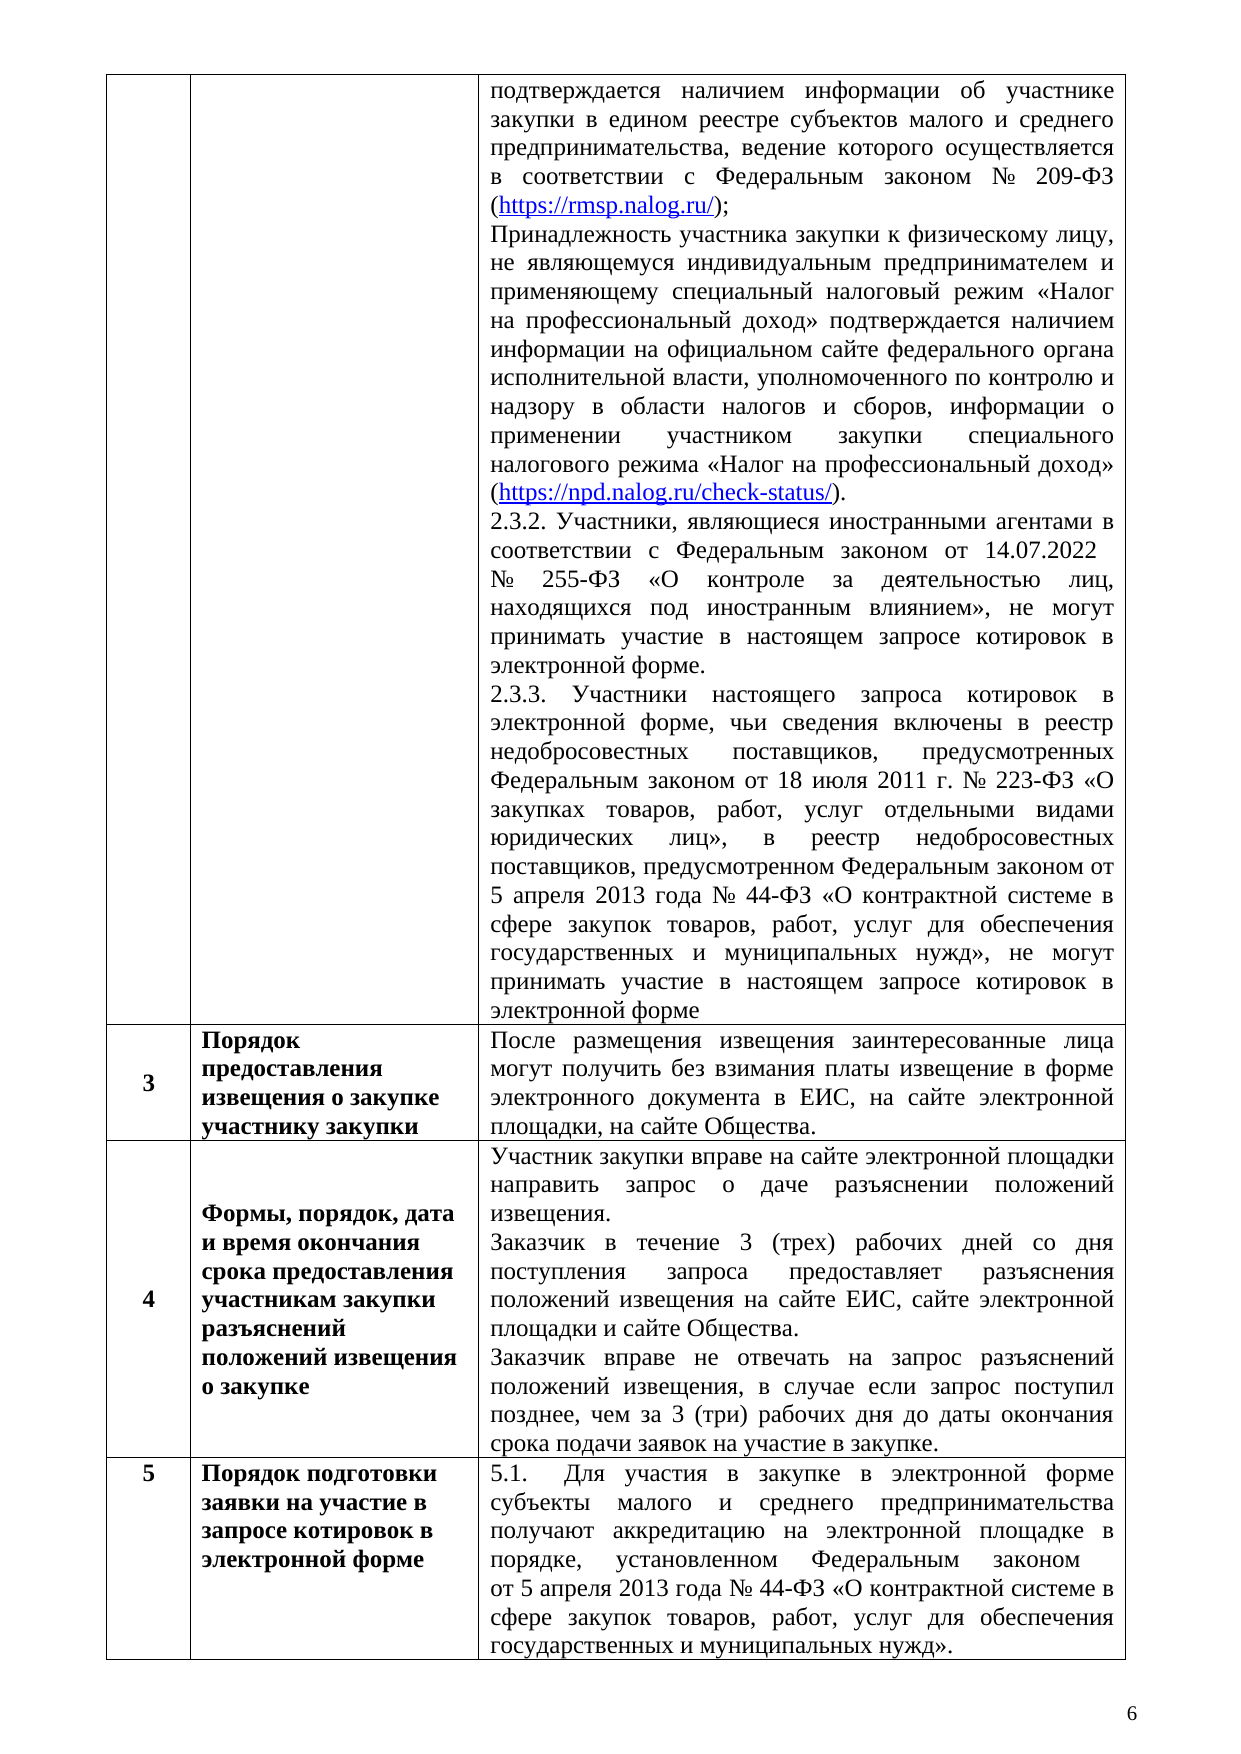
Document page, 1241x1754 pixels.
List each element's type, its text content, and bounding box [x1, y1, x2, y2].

table_cell 5 [107, 1458, 190, 1659]
table_cell 3 [107, 1025, 190, 1140]
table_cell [191, 1458, 478, 1659]
table_cell [107, 75, 190, 1024]
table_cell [479, 75, 1125, 1024]
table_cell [479, 1458, 1125, 1659]
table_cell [191, 75, 478, 1024]
table_cell Формы, порядок, дата и время окончания срока предоставления участникам закупки разъяснений положений извещения о закупке [191, 1141, 478, 1457]
table_cell 4 [107, 1141, 190, 1457]
table_cell Участник закупки вправе на сайте электронной площадки направить запрос о даче разъяснении положений извещения. Заказчик в течение 3 (трех) рабочих дней со дня поступления запроса предоставляет разъяснения положений извещения на сайте ЕИС, сайте электронной площадки и сайте Общества. Заказчик вправе не отвечать на запрос разъяснений положений извещения, в случае если запрос поступил позднее, чем за 3 (три) рабочих дня до даты окончания срока подачи заявок на участие в закупке. [479, 1141, 1125, 1457]
table_cell Порядок предоставления извещения о закупке участнику закупки [191, 1025, 478, 1140]
table_cell После размещения извещения заинтересованные лица могут получить без взимания платы извещение в форме электронного документа в ЕИС, на сайте электронной площадки, на сайте Общества. [479, 1025, 1125, 1140]
